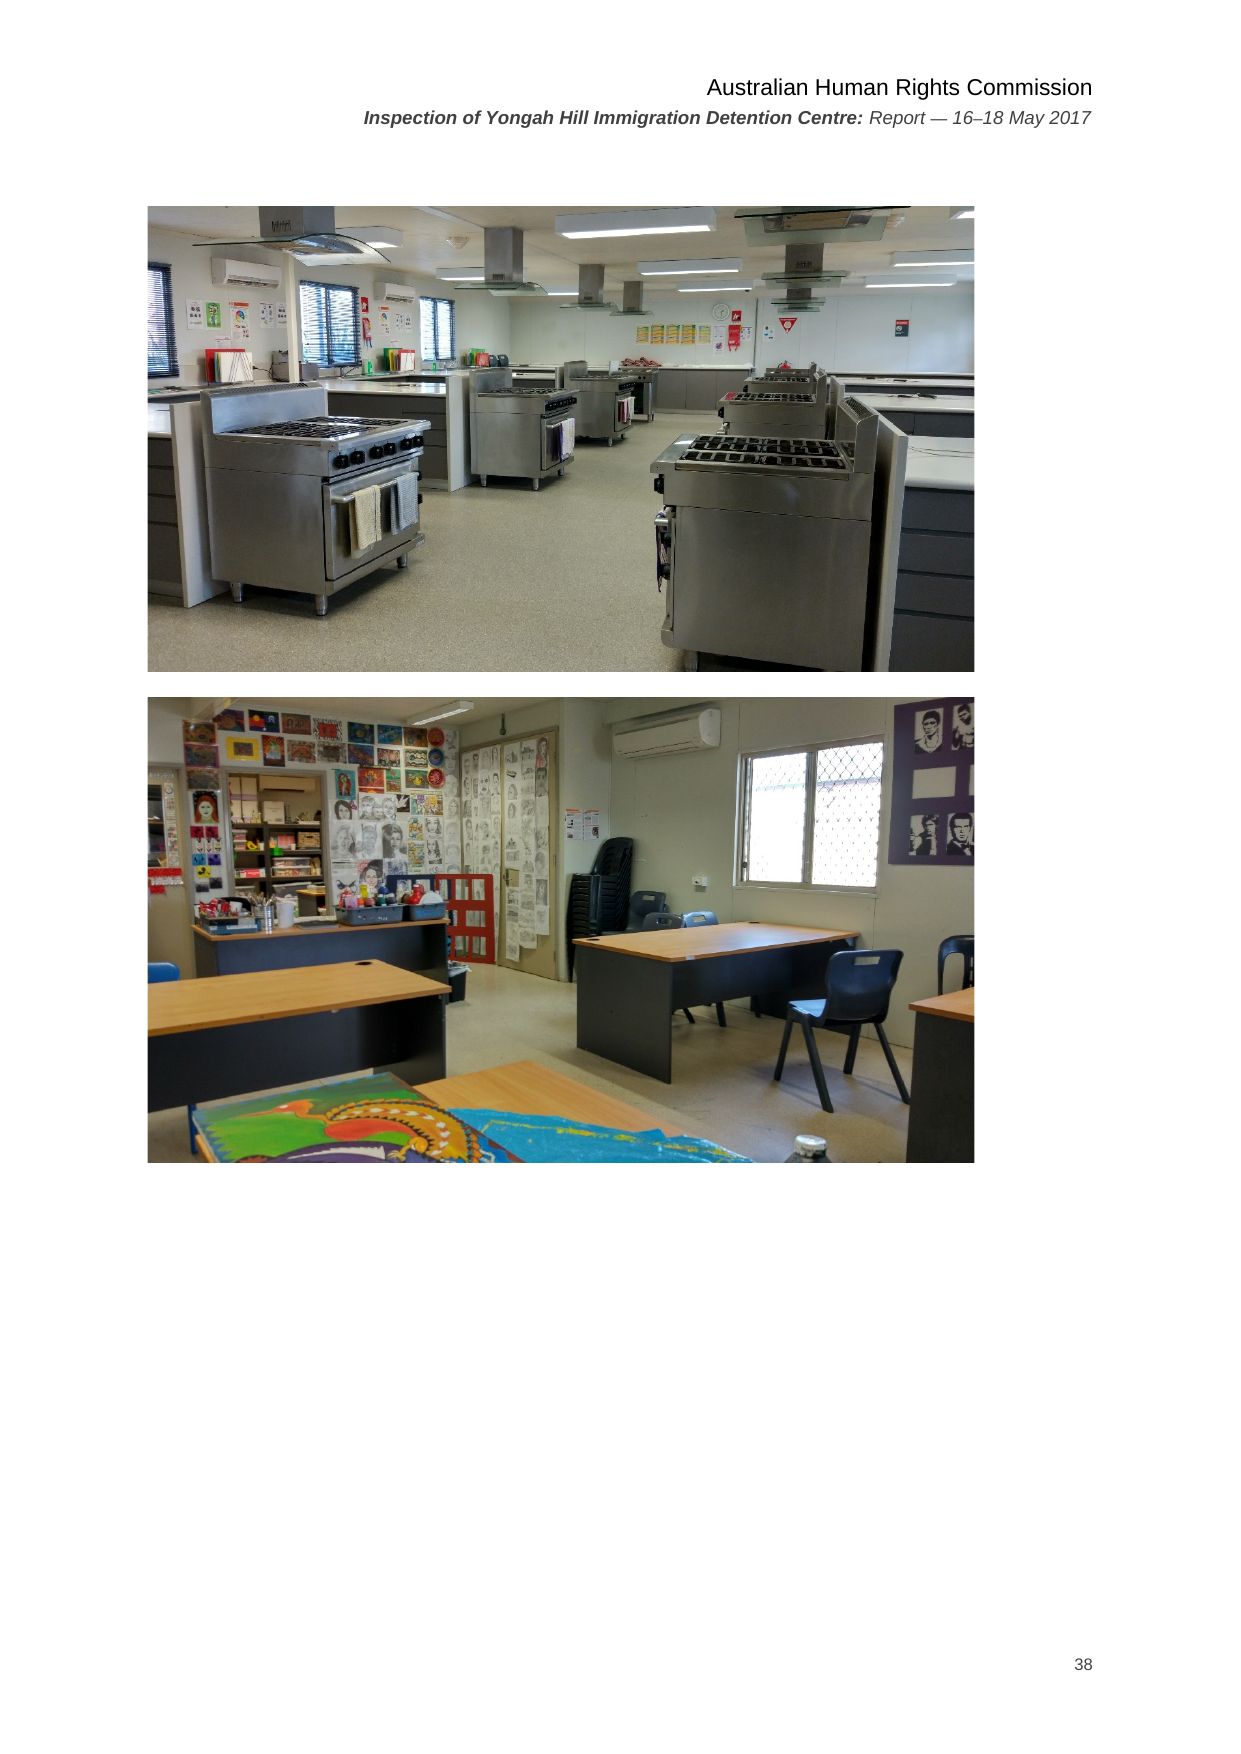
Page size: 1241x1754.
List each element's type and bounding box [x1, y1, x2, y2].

picture [147, 697, 975, 1163]
picture [147, 206, 975, 672]
